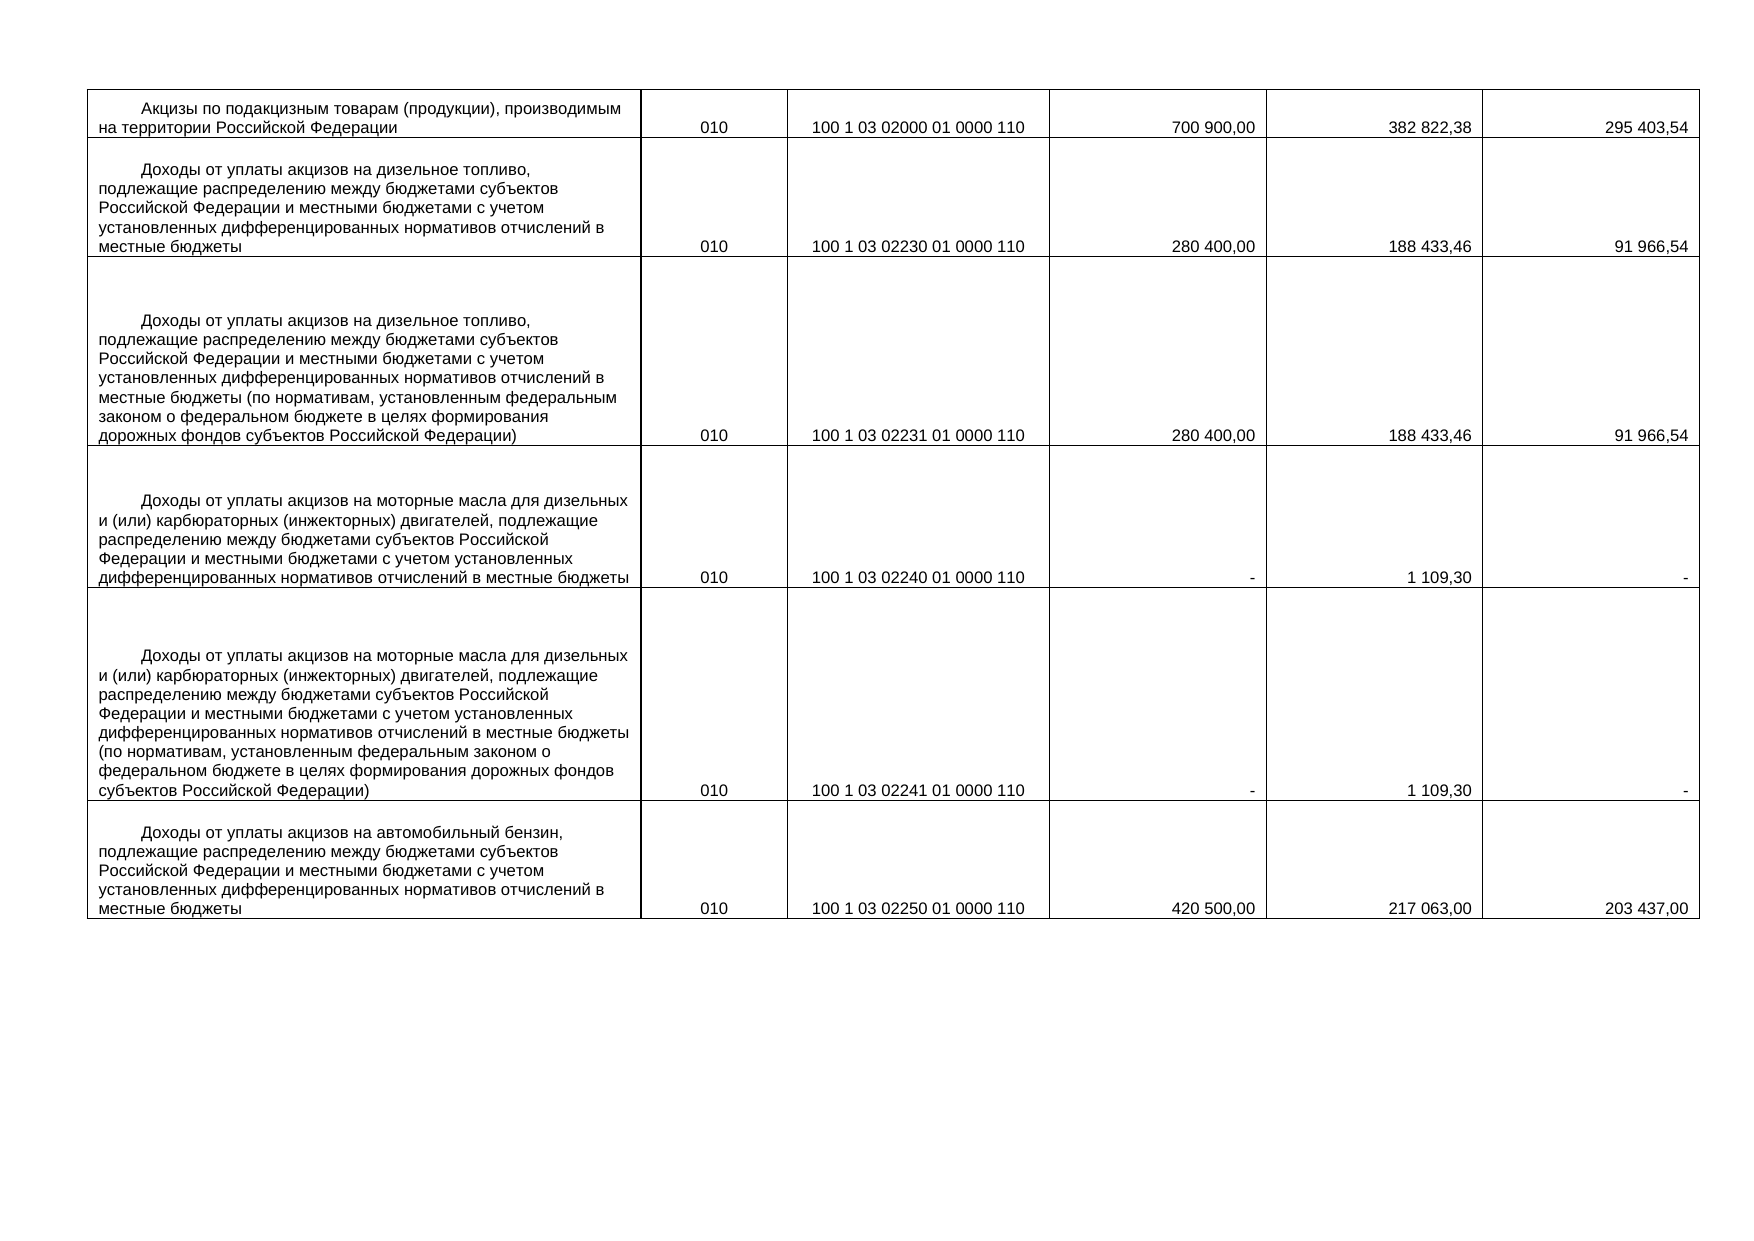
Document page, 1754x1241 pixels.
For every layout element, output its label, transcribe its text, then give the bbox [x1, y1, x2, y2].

table_cell 295 403,54 [1483, 90, 1699, 137]
table_cell 100 1 03 02231 01 0000 110 [788, 257, 1049, 445]
table_cell 217 063,00 [1267, 801, 1482, 918]
table_cell Доходы от уплаты акцизов на дизельное топливо, подлежащие распределению между бюджетами субъектов Российской Федерации и местными бюджетами с учетом установленных дифференцированных нормативов отчислений в местные бюджеты [88, 138, 640, 256]
table_cell 382 822,38 [1267, 90, 1482, 137]
table_cell 010 [642, 588, 787, 799]
table_cell Акцизы по подакцизным товарам (продукции), производимым на территории Российской Федерации [88, 90, 640, 137]
table_cell - [1483, 588, 1699, 799]
table_cell Доходы от уплаты акцизов на моторные масла для дизельных и (или) карбюраторных (инжекторных) двигателей, подлежащие распределению между бюджетами субъектов Российской Федерации и местными бюджетами с учетом установленных дифференцированных нормативов отчислений в местные бюджеты (по нормативам, установленным федеральным законом о федеральном бюджете в целях формирования дорожных фондов субъектов Российской Федерации) [88, 588, 640, 799]
table_cell 1 109,30 [1267, 446, 1482, 587]
table_cell 010 [642, 446, 787, 587]
table_cell 1 109,30 [1267, 588, 1482, 799]
table_cell 420 500,00 [1050, 801, 1266, 918]
table_cell 700 900,00 [1050, 90, 1266, 137]
table_cell Доходы от уплаты акцизов на моторные масла для дизельных и (или) карбюраторных (инжекторных) двигателей, подлежащие распределению между бюджетами субъектов Российской Федерации и местными бюджетами с учетом установленных дифференцированных нормативов отчислений в местные бюджеты [88, 446, 640, 587]
table_cell 188 433,46 [1267, 138, 1482, 256]
table_cell 010 [642, 138, 787, 256]
table_cell 010 [642, 801, 787, 918]
table_cell Доходы от уплаты акцизов на дизельное топливо, подлежащие распределению между бюджетами субъектов Российской Федерации и местными бюджетами с учетом установленных дифференцированных нормативов отчислений в местные бюджеты (по нормативам, установленным федеральным законом о федеральном бюджете в целях формирования дорожных фондов субъектов Российской Федерации) [88, 257, 640, 445]
table_cell - [1483, 446, 1699, 587]
table_cell 280 400,00 [1050, 138, 1266, 256]
table_cell - [1050, 588, 1266, 799]
table_cell 100 1 03 02000 01 0000 110 [788, 90, 1049, 137]
table_cell - [1050, 446, 1266, 587]
table_cell 203 437,00 [1483, 801, 1699, 918]
table_cell 280 400,00 [1050, 257, 1266, 445]
table_cell 100 1 03 02250 01 0000 110 [788, 801, 1049, 918]
table_cell 91 966,54 [1483, 138, 1699, 256]
table_cell Доходы от уплаты акцизов на автомобильный бензин, подлежащие распределению между бюджетами субъектов Российской Федерации и местными бюджетами с учетом установленных дифференцированных нормативов отчислений в местные бюджеты [88, 801, 640, 918]
table_cell 100 1 03 02241 01 0000 110 [788, 588, 1049, 799]
table_cell 010 [642, 257, 787, 445]
table_cell 100 1 03 02230 01 0000 110 [788, 138, 1049, 256]
table_cell 91 966,54 [1483, 257, 1699, 445]
table_cell 010 [642, 90, 787, 137]
table_cell 100 1 03 02240 01 0000 110 [788, 446, 1049, 587]
table_cell 188 433,46 [1267, 257, 1482, 445]
